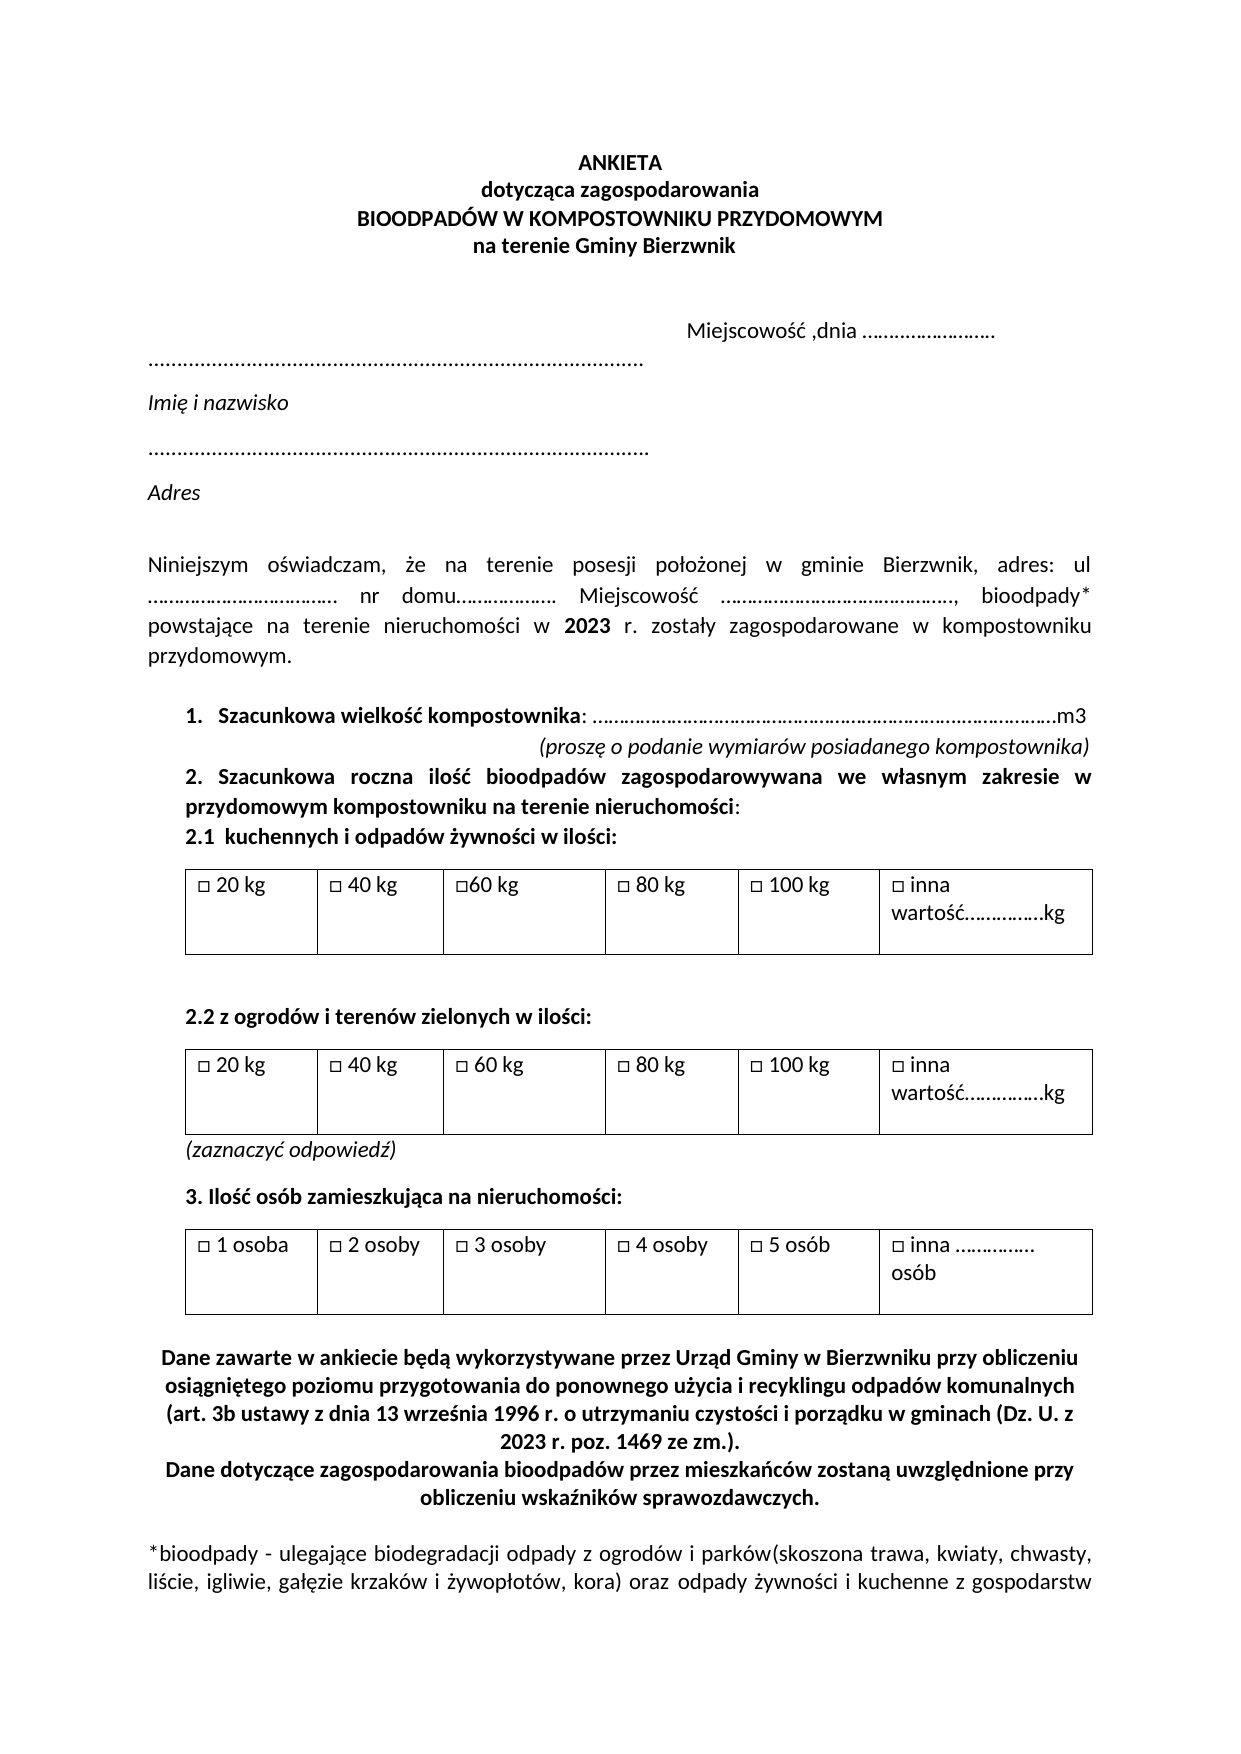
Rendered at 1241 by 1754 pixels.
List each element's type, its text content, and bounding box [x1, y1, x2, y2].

table_header □ 40 kg [318, 870, 443, 954]
text 2.1 kuchennych i odpadów żywności w ilości: [185, 822, 1093, 850]
table_header □ 40 kg [318, 1050, 443, 1134]
text (zaznaczyć odpowiedź) [148, 1135, 1093, 1163]
text ANKIETA [148, 148, 1093, 176]
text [148, 1539, 1093, 1595]
table_header □ 100 kg [739, 870, 879, 954]
table_header □ 20 kg [186, 870, 317, 954]
table_header □60 kg [444, 870, 605, 954]
table_header □ 60 kg [444, 1050, 605, 1134]
text 2.2 z ogrodów i terenów zielonych w ilości: [185, 1002, 1093, 1030]
table_header □ 20 kg [186, 1050, 317, 1134]
text ....................................................................................... [148, 433, 1093, 461]
text 2. Szacunkowa roczna ilość bioodpadów zagospodarowywana we własnym zakresie w przydomowym kompostowniku na terenie nieruchomości: [185, 762, 1093, 820]
table_header □ 2 osoby [318, 1230, 443, 1314]
table_header □ inna …………… osób [880, 1230, 1092, 1314]
table_header □ 80 kg [606, 1050, 738, 1134]
table_header □ 1 osoba [186, 1230, 317, 1314]
text na terenie Gminy Bierzwnik Miejscowość ,dnia ……..…………….. [369, 232, 1093, 344]
table_header □ inna wartość……………kg [880, 870, 1092, 954]
text 3. Ilość osób zamieszkująca na nieruchomości: [185, 1182, 1093, 1210]
text BIOODPADÓW W KOMPOSTOWNIKU PRZYDOMOWYM [148, 204, 1093, 232]
text (proszę o podanie wymiarów posiadanego kompostownika) [185, 732, 1093, 760]
text Adres [148, 478, 1093, 506]
table_header □ 4 osoby [606, 1230, 738, 1314]
text dotycząca zagospodarowania [148, 176, 1093, 204]
text Dane dotyczące zagospodarowania bioodpadów przez mieszkańców zostaną uwzględnione przy obliczeniu wskaźników sprawozdawczych. [148, 1455, 1093, 1511]
text Imię i nazwisko [148, 388, 1093, 416]
text ...................................................................................... [148, 344, 1093, 372]
table_header □ 5 osób [739, 1230, 879, 1314]
text Niniejszym oświadczam, że na terenie posesji położonej w gminie Bierzwnik, adres: ul ……………………………… nr domu………………. Miejscowość …………………………………….., bioodpady* powstające na terenie nieruchomości w 2023 r. zostały zagospodarowane w kompostowniku przydomowym. [148, 551, 1093, 669]
table_header □ inna wartość……………kg [880, 1050, 1092, 1134]
text 1. Szacunkowa wielkość kompostownika: …………………………………………………………….………………m3 [185, 702, 1093, 729]
text Dane zawarte w ankiecie będą wykorzystywane przez Urząd Gminy w Bierzwniku przy obliczeniu osiągniętego poziomu przygotowania do ponownego użycia i recyklingu odpadów komunalnych (art. 3b ustawy z dnia 13 września 1996 r. o utrzymaniu czystości i porządku w gminach (Dz. U. z 2023 r. poz. 1469 ze zm.). [148, 1343, 1093, 1455]
table_header □ 3 osoby [444, 1230, 605, 1314]
table_header □ 100 kg [739, 1050, 879, 1134]
table_header □ 80 kg [606, 870, 738, 954]
